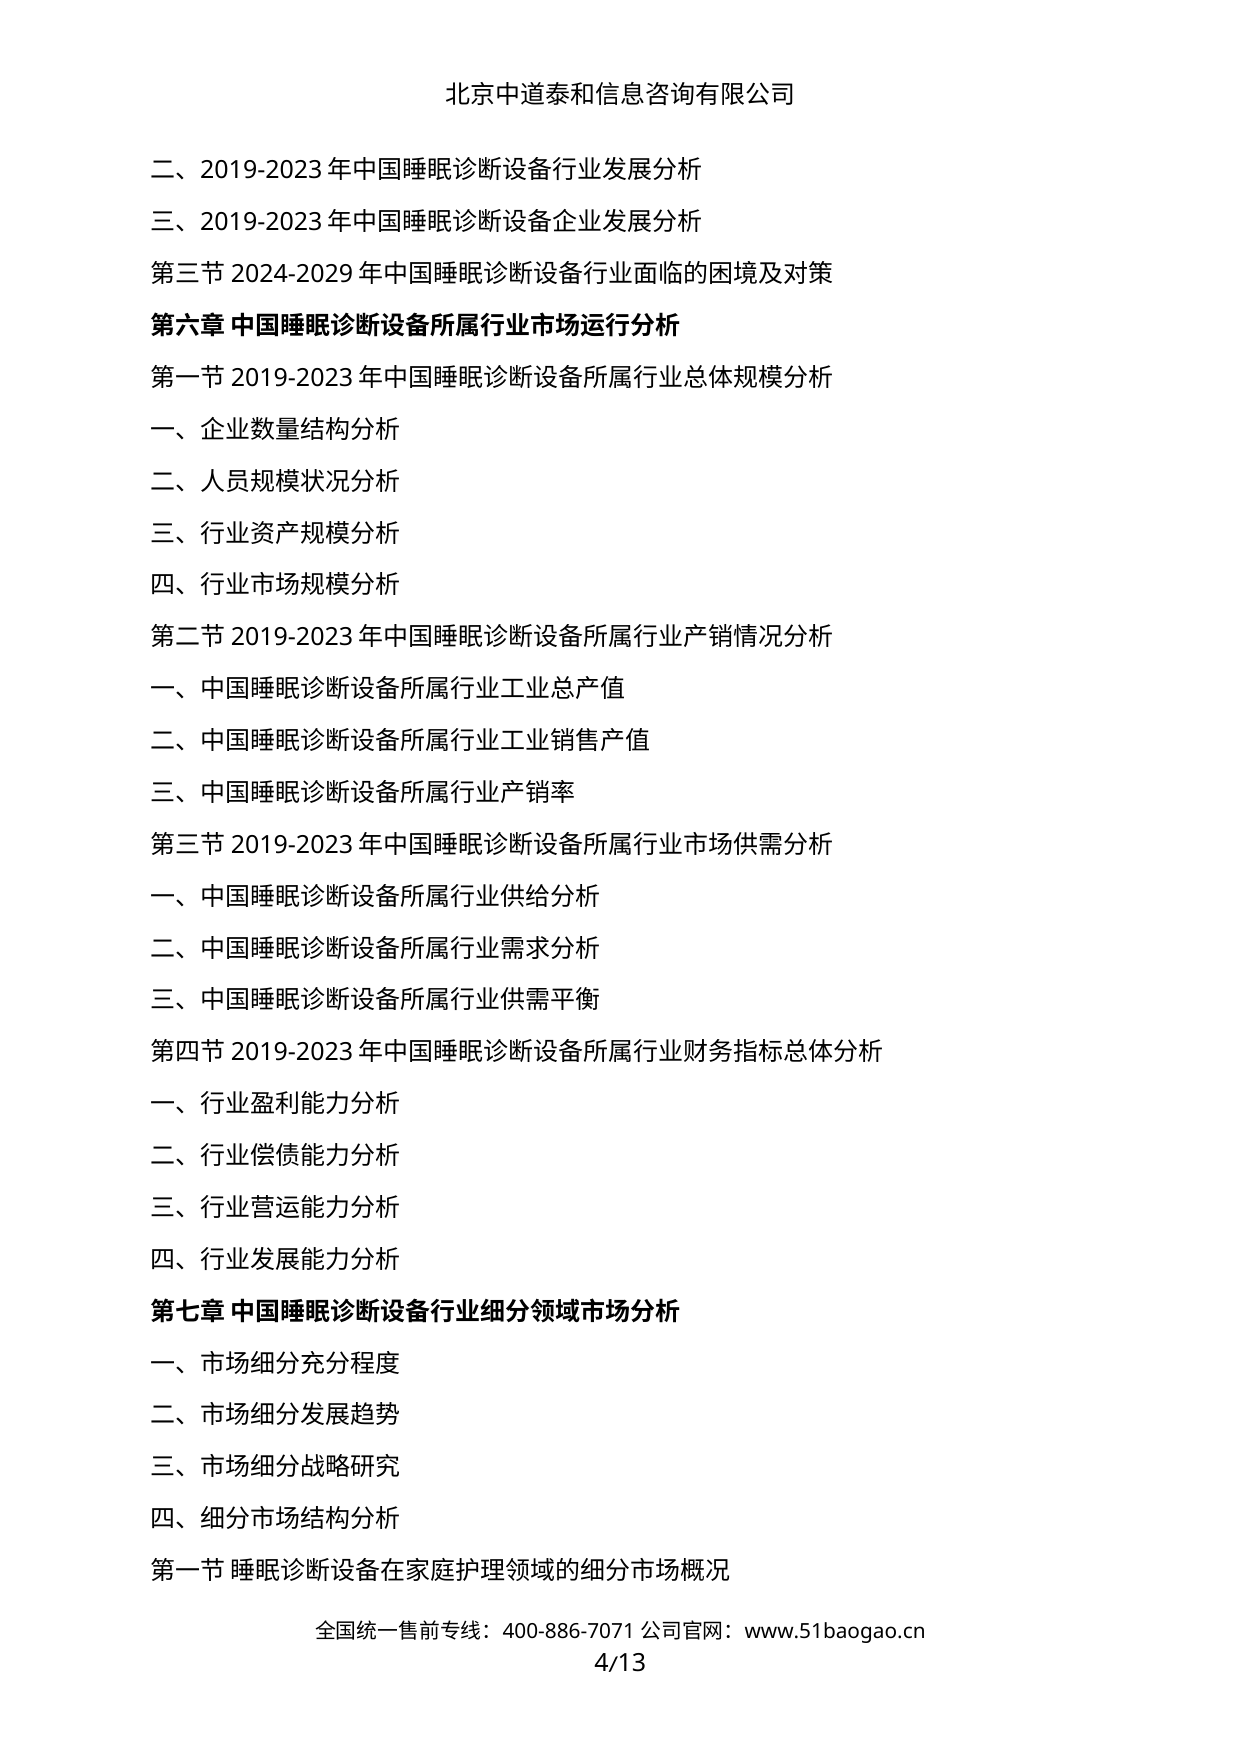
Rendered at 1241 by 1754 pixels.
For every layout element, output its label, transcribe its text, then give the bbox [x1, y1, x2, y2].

text 第三节 2019-2023年中国睡眠诊断设备所属行业市场供需分析 [150, 824, 1090, 861]
text 一、行业盈利能力分析 [150, 1084, 1090, 1120]
text 第四节 2019-2023年中国睡眠诊断设备所属行业财务指标总体分析 [150, 1032, 1090, 1068]
text 第七章 中国睡眠诊断设备行业细分领域市场分析 [150, 1291, 1090, 1327]
text 二、中国睡眠诊断设备所属行业需求分析 [150, 928, 1090, 964]
text 一、中国睡眠诊断设备所属行业工业总产值 [150, 669, 1090, 705]
text 第一节 2019-2023年中国睡眠诊断设备所属行业总体规模分析 [150, 357, 1090, 394]
text 三、行业营运能力分析 [150, 1187, 1090, 1224]
text 四、细分市场结构分析 [150, 1499, 1090, 1535]
text 第三节 2024-2029年中国睡眠诊断设备行业面临的困境及对策 [150, 254, 1090, 290]
text 三、2019-2023年中国睡眠诊断设备企业发展分析 [150, 202, 1090, 238]
text 三、中国睡眠诊断设备所属行业产销率 [150, 772, 1090, 809]
text 第一节 睡眠诊断设备在家庭护理领域的细分市场概况 [150, 1551, 1090, 1587]
text 二、市场细分发展趋势 [150, 1395, 1090, 1431]
text 一、中国睡眠诊断设备所属行业供给分析 [150, 876, 1090, 912]
text 第六章 中国睡眠诊断设备所属行业市场运行分析 [150, 306, 1090, 342]
text 二、2019-2023年中国睡眠诊断设备行业发展分析 [150, 150, 1090, 186]
text 四、行业市场规模分析 [150, 565, 1090, 601]
text 一、企业数量结构分析 [150, 409, 1090, 446]
text 二、人员规模状况分析 [150, 461, 1090, 497]
text 二、中国睡眠诊断设备所属行业工业销售产值 [150, 721, 1090, 757]
text 第二节 2019-2023年中国睡眠诊断设备所属行业产销情况分析 [150, 617, 1090, 653]
text 三、市场细分战略研究 [150, 1447, 1090, 1483]
text 一、市场细分充分程度 [150, 1343, 1090, 1379]
text 四、行业发展能力分析 [150, 1239, 1090, 1276]
text 三、中国睡眠诊断设备所属行业供需平衡 [150, 980, 1090, 1016]
text 三、行业资产规模分析 [150, 513, 1090, 549]
text 二、行业偿债能力分析 [150, 1136, 1090, 1172]
